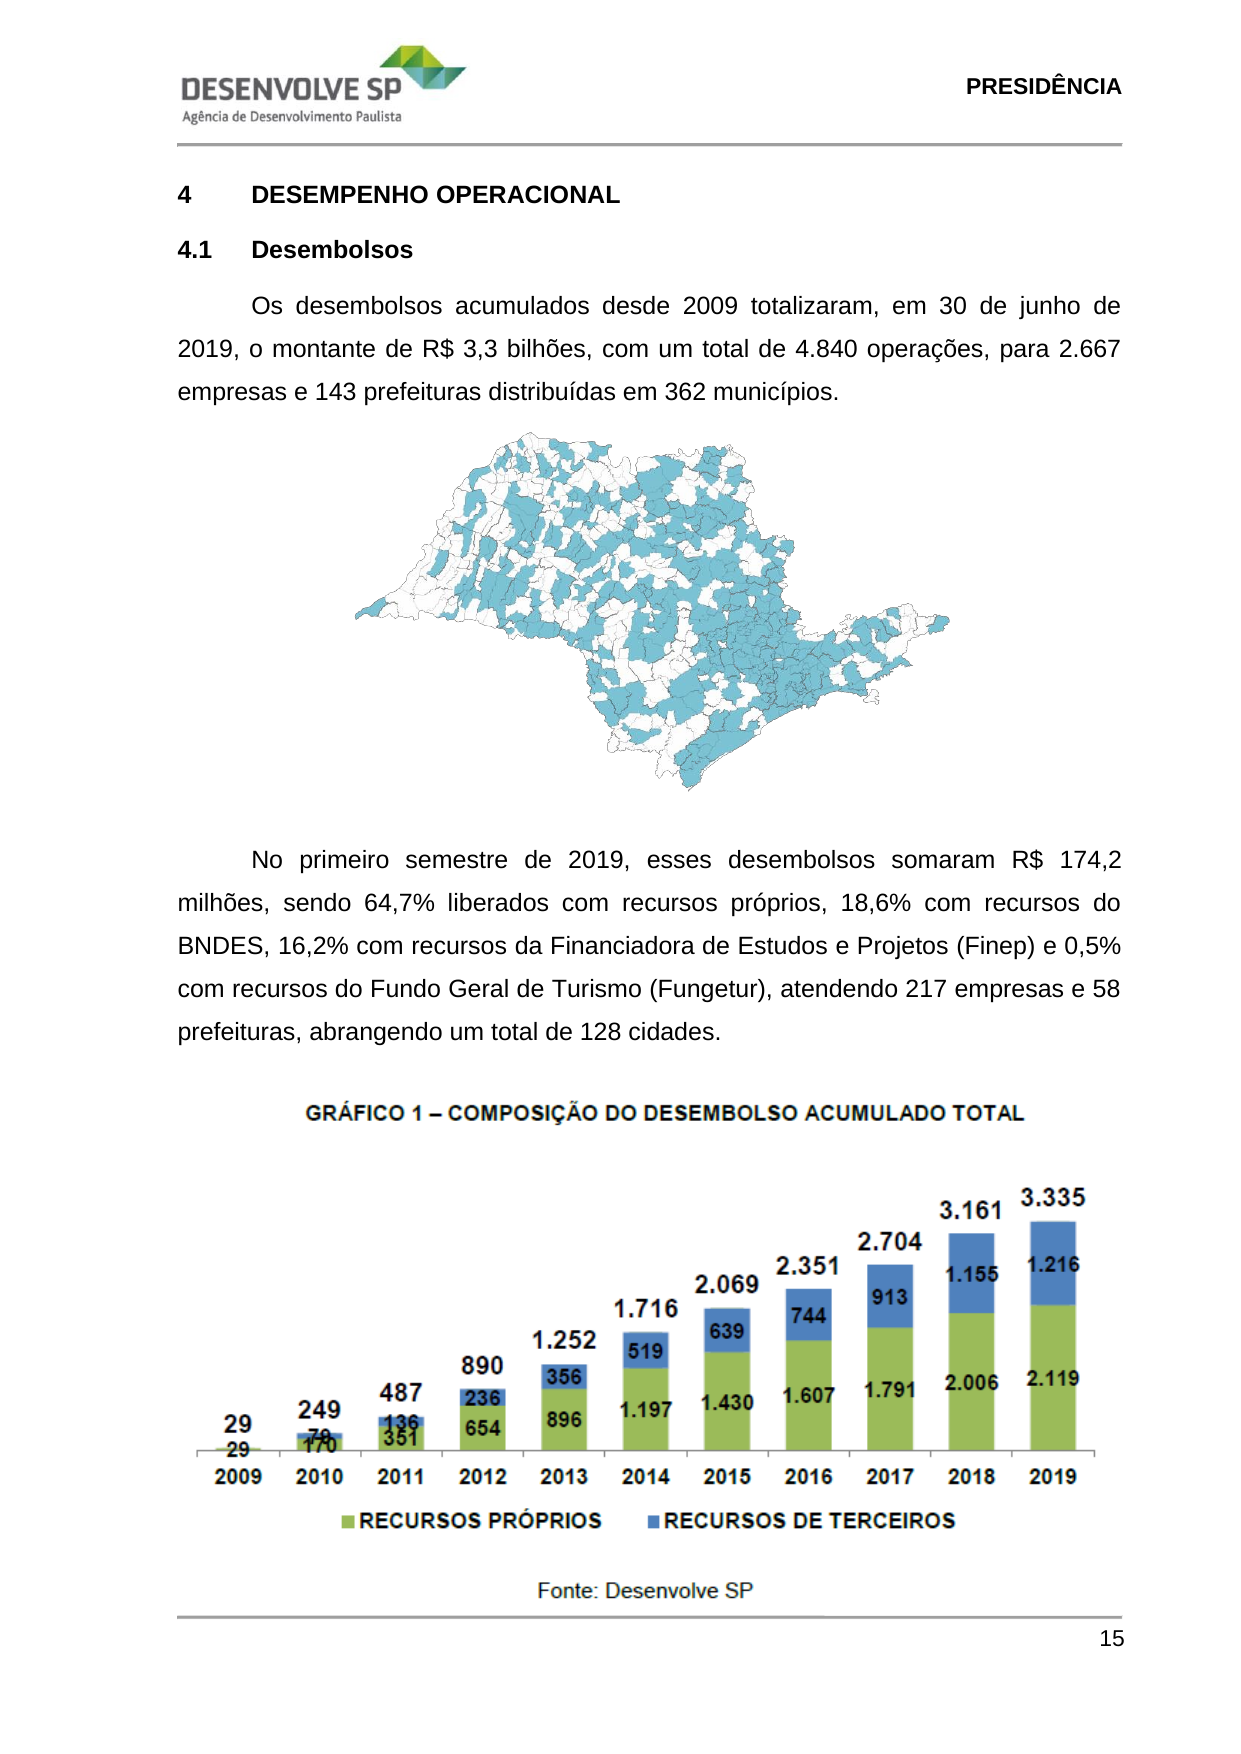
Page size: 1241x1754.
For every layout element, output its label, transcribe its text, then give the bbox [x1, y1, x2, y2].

subtitle Os desembolsos acumulados desde 2009 totalizaram, em 30 de junho de 2019, o montante de R$ 3,3 bilhões, com um total de 4.840 operações, para 2.667 empresas e 143 prefeituras distribuídas em 362 municípios. [177, 291, 1123, 406]
picture [182, 1091, 1121, 1614]
picture [181, 38, 471, 130]
picture [349, 432, 950, 792]
subtitle Desembolsos [177, 235, 1136, 264]
subtitle DESEMPENHO OPERACIONAL [177, 180, 1136, 208]
